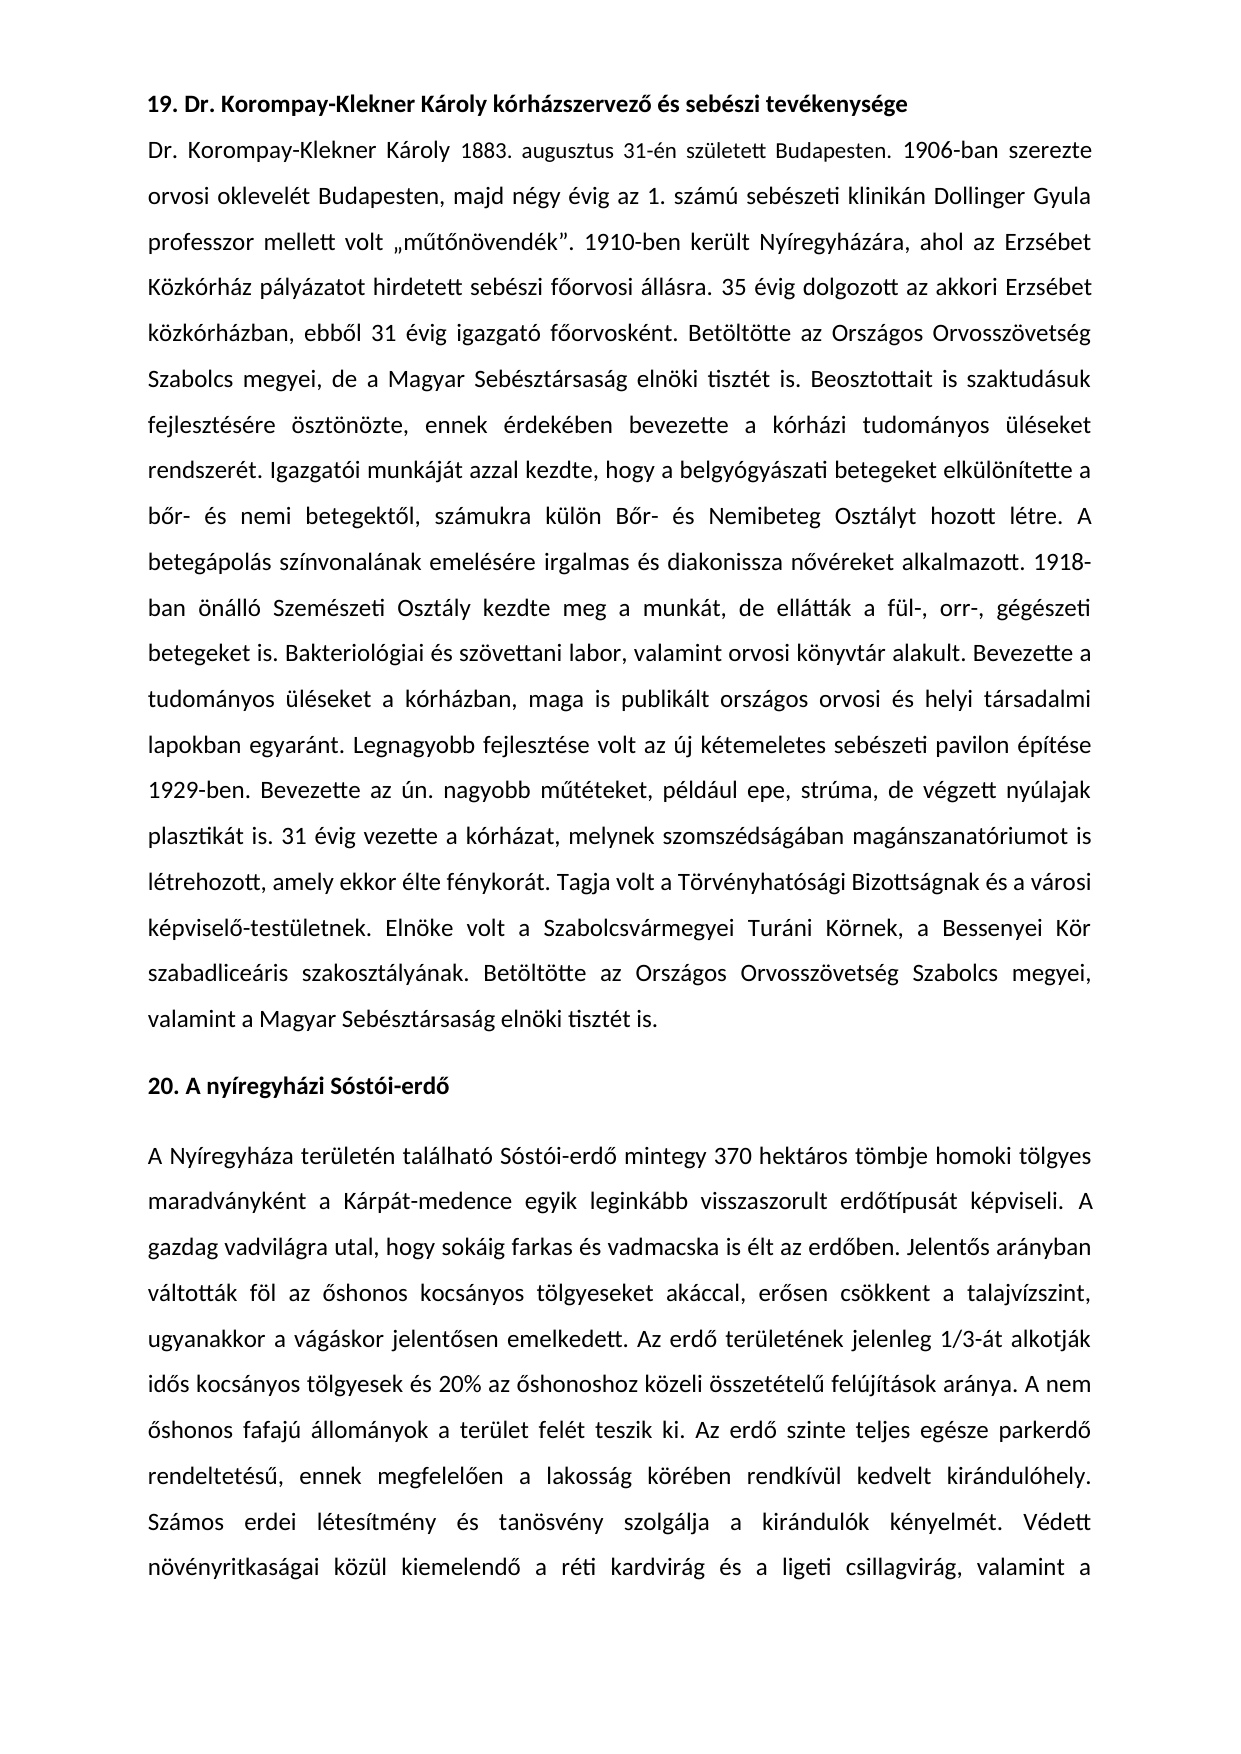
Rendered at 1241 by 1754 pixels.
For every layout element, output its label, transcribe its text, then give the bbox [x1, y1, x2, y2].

text 20. A nyíregyházi Sóstói-erdő [148, 1070, 1093, 1100]
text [148, 1140, 1093, 1582]
text 19. Dr. Korompay-Klekner Károly kórházszervező és sebészi tevékenysége [118, 89, 1093, 119]
text Dr. Korompay-Klekner Károly 1883. augusztus 31-én született Budapesten. 1906-ban szerezte orvosi oklevelét Budapesten, majd négy évig az 1. számú sebészeti klinikán Dollinger Gyula professzor mellett volt „műtőnövendék”. 1910-ben került Nyíregyházára, ahol az Erzsébet Közkórház pályázatot hirdetett sebészi főorvosi állásra. 35 évig dolgozott az akkori Erzsébet közkórházban, ebből 31 évig igazgató főorvosként. Betöltötte az Országos Orvosszövetség Szabolcs megyei, de a Magyar Sebésztársaság elnöki tisztét is. Beosztottait is szaktudásuk fejlesztésére ösztönözte, ennek érdekében bevezette a kórházi tudományos üléseket rendszerét. Igazgatói munkáját azzal kezdte, hogy a belgyógyászati betegeket elkülönítette a bőr- és nemi betegektől, számukra külön Bőr- és Nemibeteg Osztályt hozott létre. A betegápolás színvonalának emelésére irgalmas és diakonissza nővéreket alkalmazott. 1918-ban önálló Szemészeti Osztály kezdte meg a munkát, de ellátták a fül-, orr-, gégészeti betegeket is. Bakteriológiai és szövettani labor, valamint orvosi könyvtár alakult. Bevezette a tudományos üléseket a kórházban, maga is publikált országos orvosi és helyi társadalmi lapokban egyaránt. Legnagyobb fejlesztése volt az új kétemeletes sebészeti pavilon építése 1929-ben. Bevezette az ún. nagyobb műtéteket, például epe, strúma, de végzett nyúlajak plasztikát is. 31 évig vezette a kórházat, melynek szomszédságában magánszanatóriumot is létrehozott, amely ekkor élte fénykorát. Tagja volt a Törvényhatósági Bizottságnak és a városi képviselő-testületnek. Elnöke volt a Szabolcsvármegyei Turáni Körnek, a Bessenyei Kör szabadliceáris szakosztályának. Betöltötte az Országos Orvosszövetség Szabolcs megyei, valamint a Magyar Sebésztársaság elnöki tisztét is. [148, 134, 1093, 1034]
